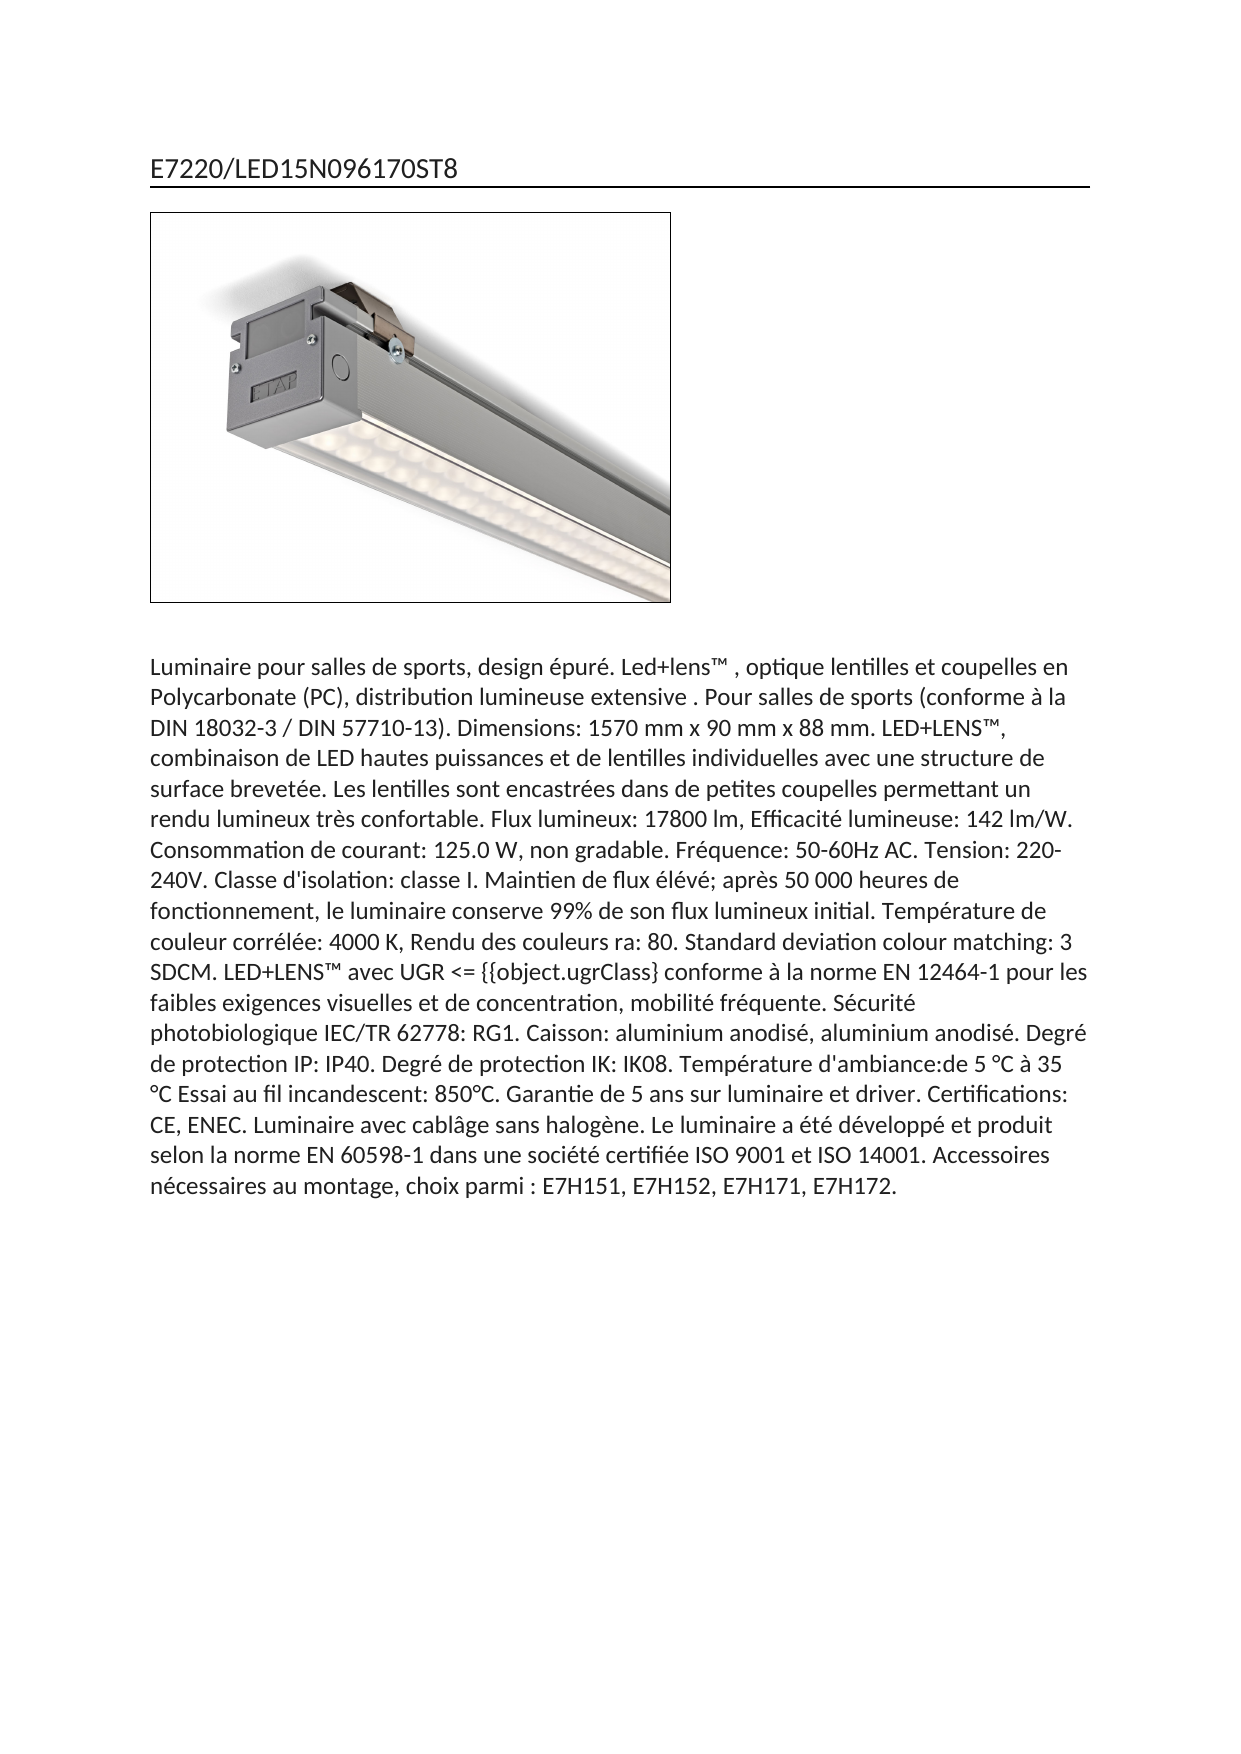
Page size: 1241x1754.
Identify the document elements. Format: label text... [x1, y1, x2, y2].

picture [151, 213, 670, 602]
text E7220/LED15N096170ST8 [150, 150, 1090, 186]
text Luminaire pour salles de sports, design épuré. Led+lens™ , optique lentilles et coupelles en Polycarbonate (PC), distribution lumineuse extensive . Pour salles de sports (conforme à la DIN 18032-3 / DIN 57710-13). Dimensions: 1570 mm x 90 mm x 88 mm. LED+LENS™, combinaison de LED hautes puissances et de lentilles individuelles avec une structure de surface brevetée. Les lentilles sont encastrées dans de petites coupelles permettant un rendu lumineux très confortable. Flux lumineux: 17800 lm, Efficacité lumineuse: 142 lm/W. Consommation de courant: 125.0 W, non gradable. Fréquence: 50-60Hz AC. Tension: 220-240V. Classe d'isolation: classe I. Maintien de flux élévé; après 50 000 heures de fonctionnement, le luminaire conserve 99% de son flux lumineux initial. Température de couleur corrélée: 4000 K, Rendu des couleurs ra: 80. Standard deviation colour matching: 3 SDCM. LED+LENS™ avec UGR <= {{object.ugrClass} conforme à la norme EN 12464-1 pour les faibles exigences visuelles et de concentration, mobilité fréquente. Sécurité photobiologique IEC/TR 62778: RG1. Caisson: aluminium anodisé, aluminium anodisé. Degré de protection IP: IP40. Degré de protection IK: IK08. Température d'ambiance:de 5 °C à 35 °C Essai au fil incandescent: 850°C. Garantie de 5 ans sur luminaire et driver. Certifications: CE, ENEC. Luminaire avec cablâge sans halogène. Le luminaire a été développé et produit selon la norme EN 60598-1 dans une société certifiée ISO 9001 et ISO 14001. Accessoires nécessaires au montage, choix parmi : E7H151, E7H152, E7H171, E7H172. [150, 651, 1090, 1200]
